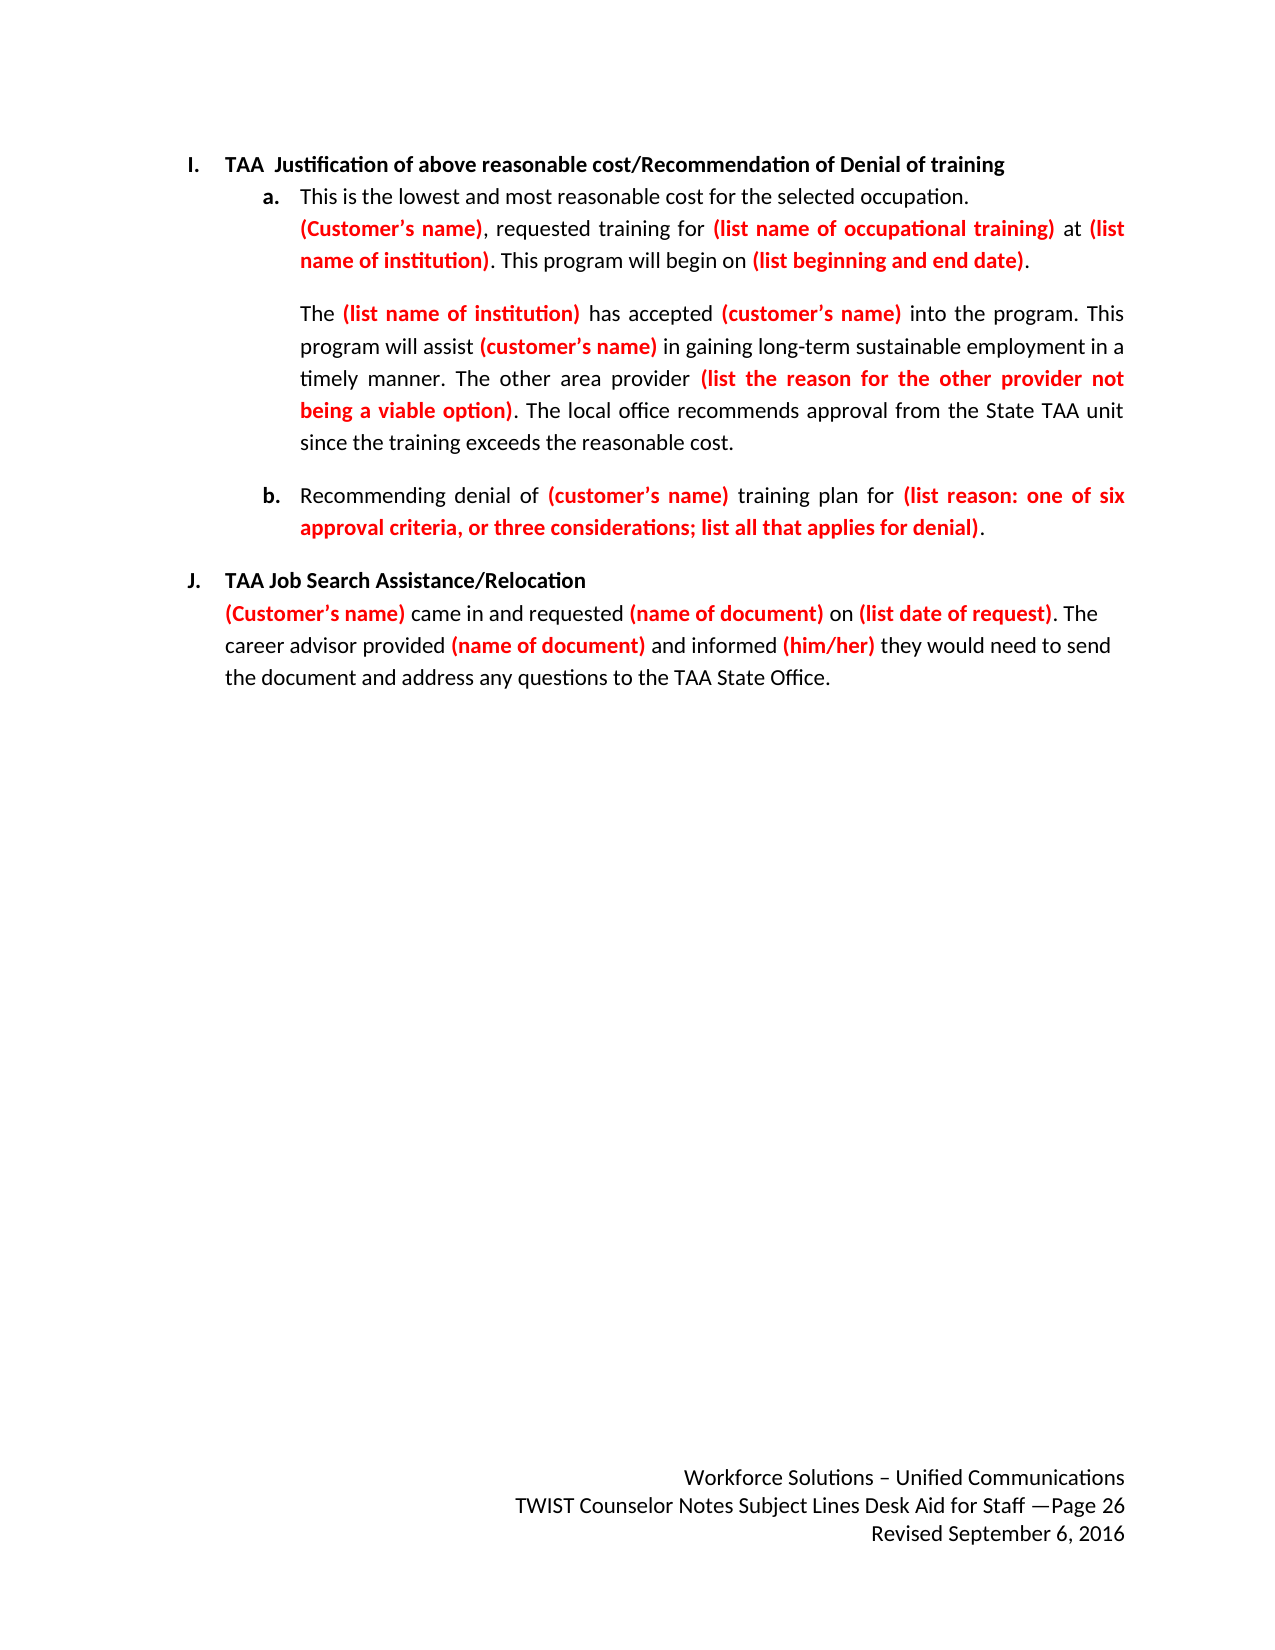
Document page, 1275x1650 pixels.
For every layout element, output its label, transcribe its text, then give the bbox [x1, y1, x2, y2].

list TAA Job Search Assistance/Relocation [187, 567, 1125, 594]
list Recommending denial of (customer’s name) training plan for (list reason: one of six approval criteria, or three considerations; list all that applies for denial). [262, 481, 1125, 542]
text The (list name of institution) has accepted (customer’s name) into the program. This program will assist (customer’s name) in gaining long-term sustainable employment in a timely manner. The other area provider (list the reason for the other provider not being a viable option). The local office recommends approval from the State TAA unit since the training exceeds the reasonable cost. [300, 299, 1125, 456]
text (Customer’s name) came in and requested (name of document) on (list date of request). The career advisor provided (name of document) and informed (him/her) they would need to send the document and address any questions to the TAA State Office. [150, 599, 1125, 691]
list This is the lowest and most reasonable cost for the selected occupation. [262, 182, 1125, 210]
list TAA Justification of above reasonable cost/Recommendation of Denial of training [187, 150, 1125, 178]
text (Customer’s name), requested training for (list name of occupational training) at (list name of institution). This program will begin on (list beginning and end date). [300, 214, 1125, 274]
